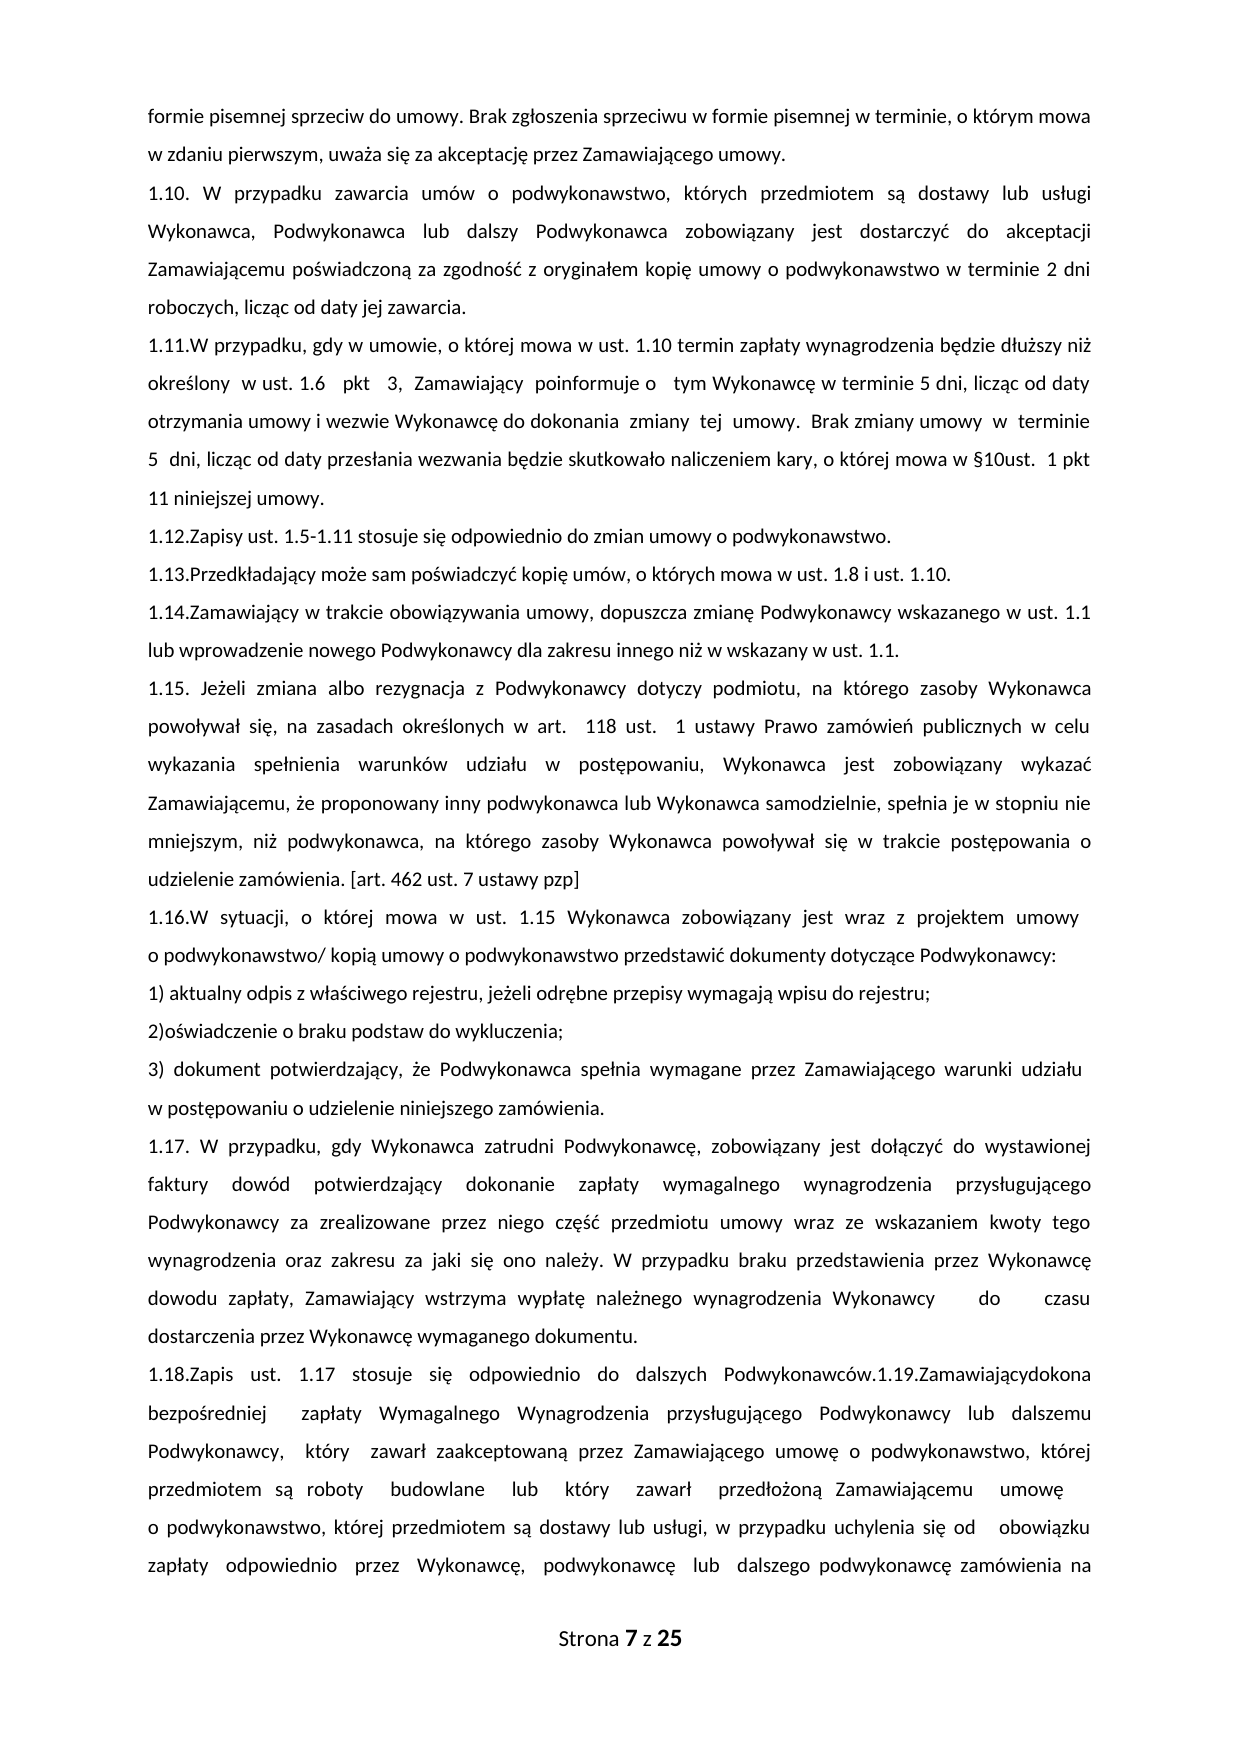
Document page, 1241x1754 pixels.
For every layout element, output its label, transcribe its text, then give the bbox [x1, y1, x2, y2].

text 1.11.W przypadku, gdy w umowie, o której mowa w ust. 1.10 termin zapłaty wynagrodzenia będzie dłuższy niż określony w ust. 1.6 pkt 3, Zamawiający poinformuje o tym Wykonawcę w terminie 5 dni, licząc od daty otrzymania umowy i wezwie Wykonawcę do dokonania zmiany tej umowy. Brak zmiany umowy w terminie 5 dni, licząc od daty przesłania wezwania będzie skutkowało naliczeniem kary, o której mowa w §10ust. 1 pkt 11 niniejszej umowy. [148, 332, 1093, 510]
text 1.13.Przedkładający może sam poświadczyć kopię umów, o których mowa w ust. 1.8 i ust. 1.10. [148, 561, 1093, 586]
text 1) aktualny odpis z właściwego rejestru, jeżeli odrębne przepisy wymagają wpisu do rejestru; [148, 980, 1093, 1006]
text 1.12.Zapisy ust. 1.5-1.11 stosuje się odpowiednio do zmian umowy o podwykonawstwo. [148, 523, 1093, 548]
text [148, 1362, 1093, 1578]
text 1.15. Jeżeli zmiana albo rezygnacja z Podwykonawcy dotyczy podmiotu, na którego zasoby Wykonawca powoływał się, na zasadach określonych w art. 118 ust. 1 ustawy Prawo zamówień publicznych w celu wykazania spełnienia warunków udziału w postępowaniu, Wykonawca jest zobowiązany wykazać Zamawiającemu, że proponowany inny podwykonawca lub Wykonawca samodzielnie, spełnia je w stopniu nie mniejszym, niż podwykonawca, na którego zasoby Wykonawca powoływał się w trakcie postępowania o udzielenie zamówienia. [art. 462 ust. 7 ustawy pzp] [148, 675, 1093, 891]
text 1.16.W sytuacji, o której mowa w ust. 1.15 Wykonawca zobowiązany jest wraz z projektem umowy o podwykonawstwo/ kopią umowy o podwykonawstwo przedstawić dokumenty dotyczące Podwykonawcy: [148, 904, 1093, 968]
text 2)oświadczenie o braku podstaw do wykluczenia; [148, 1018, 1093, 1044]
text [148, 103, 1093, 167]
text 1.14.Zamawiający w trakcie obowiązywania umowy, dopuszcza zmianę Podwykonawcy wskazanego w ust. 1.1 lub wprowadzenie nowego Podwykonawcy dla zakresu innego niż w wskazany w ust. 1.1. [148, 599, 1093, 663]
text 1.10. W przypadku zawarcia umów o podwykonawstwo, których przedmiotem są dostawy lub usługi Wykonawca, Podwykonawca lub dalszy Podwykonawca zobowiązany jest dostarczyć do akceptacji Zamawiającemu poświadczoną za zgodność z oryginałem kopię umowy o podwykonawstwo w terminie 2 dni roboczych, licząc od daty jej zawarcia. [148, 180, 1093, 319]
text 3) dokument potwierdzający, że Podwykonawca spełnia wymagane przez Zamawiającego warunki udziału w postępowaniu o udzielenie niniejszego zamówienia. [148, 1057, 1093, 1120]
text 1.17. W przypadku, gdy Wykonawca zatrudni Podwykonawcę, zobowiązany jest dołączyć do wystawionej faktury dowód potwierdzający dokonanie zapłaty wymagalnego wynagrodzenia przysługującego Podwykonawcy za zrealizowane przez niego część przedmiotu umowy wraz ze wskazaniem kwoty tego wynagrodzenia oraz zakresu za jaki się ono należy. W przypadku braku przedstawienia przez Wykonawcę dowodu zapłaty, Zamawiający wstrzyma wypłatę należnego wynagrodzenia Wykonawcy do czasu dostarczenia przez Wykonawcę wymaganego dokumentu. [148, 1133, 1093, 1349]
